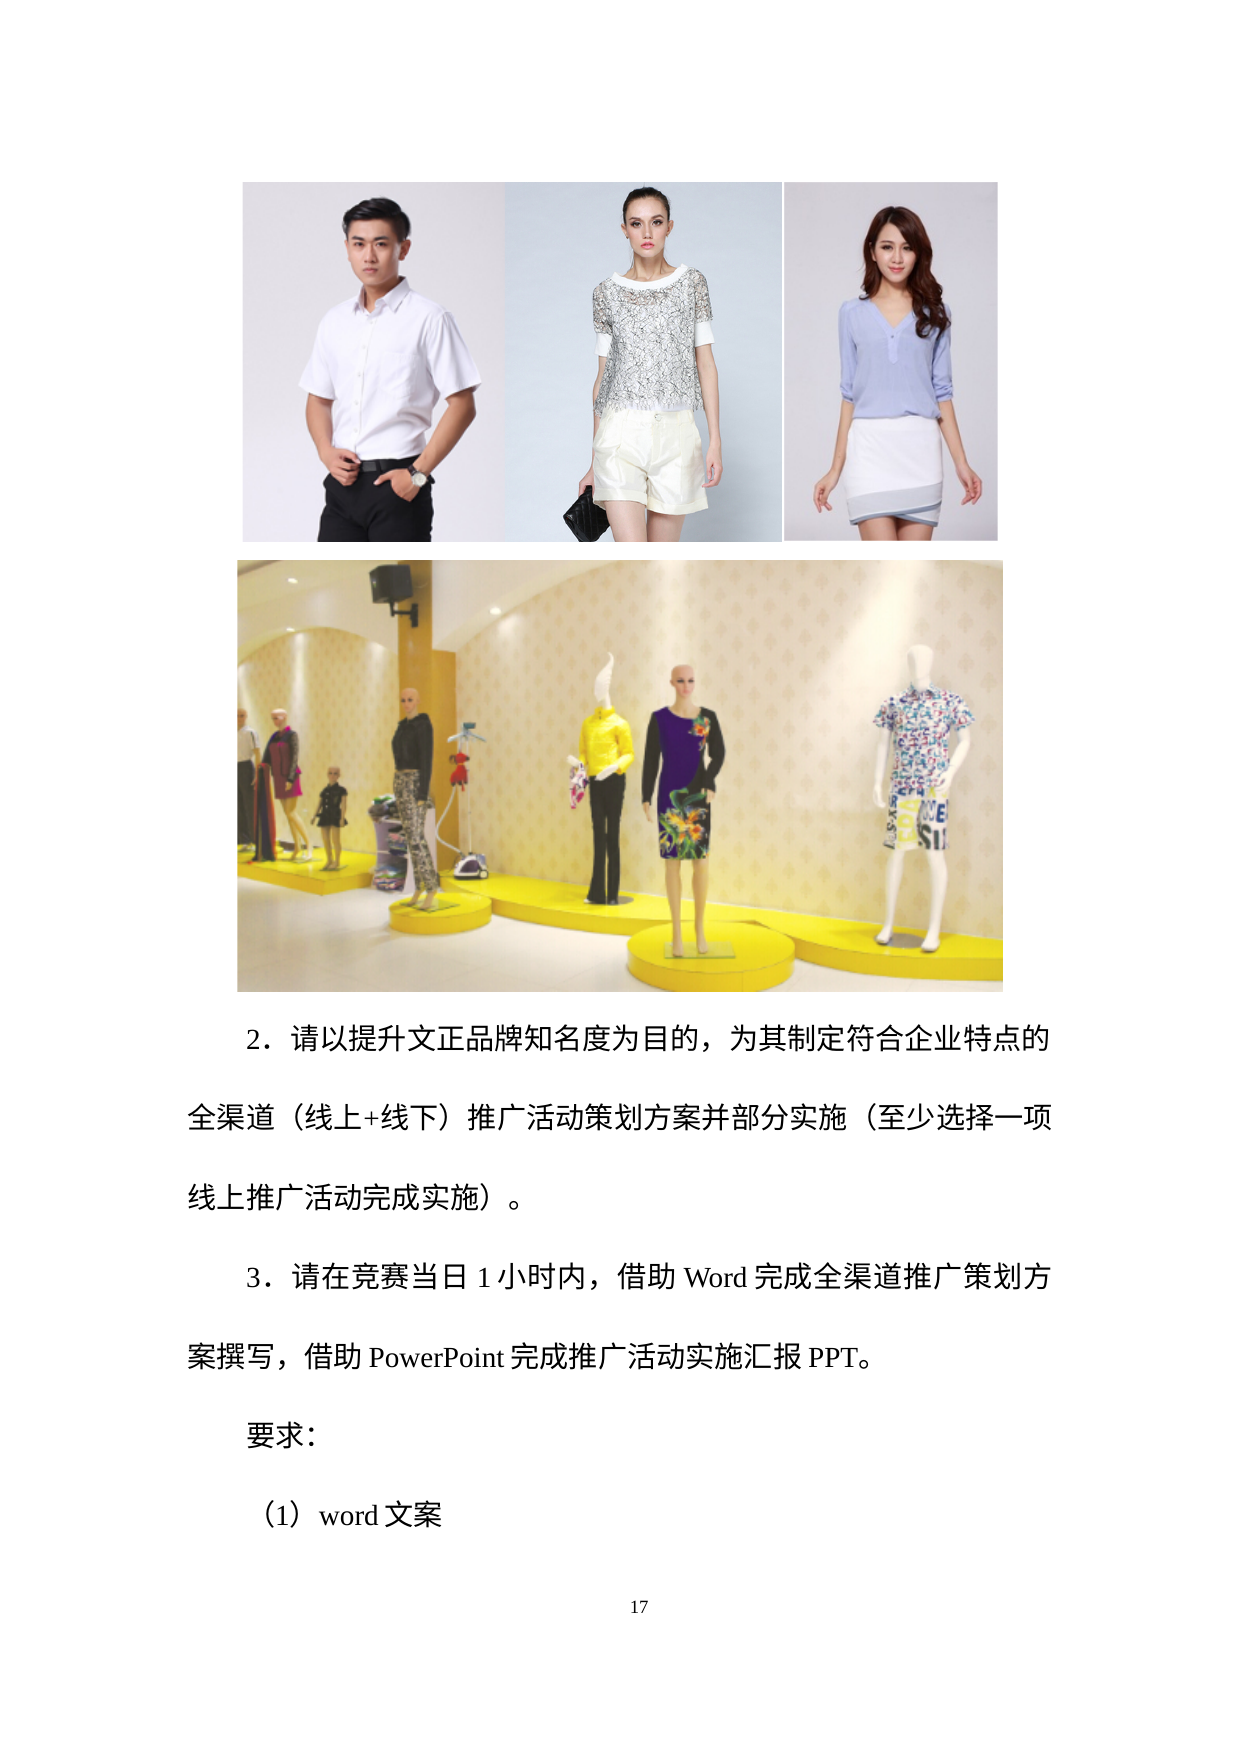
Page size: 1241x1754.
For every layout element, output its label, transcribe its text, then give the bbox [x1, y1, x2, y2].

picture [242, 182, 998, 542]
picture [237, 560, 1003, 992]
text 2．请以提升文正品牌知名度为目的，为其制定符合企业特点的全渠道（线上+线下）推广活动策划方案并部分实施（至少选择一项线上推广活动完成实施）。 [187, 997, 1053, 1235]
text 3．请在竞赛当日1小时内，借助Word完成全渠道推广策划方案撰写，借助PowerPoint完成推广活动实施汇报PPT。 [187, 1235, 1053, 1394]
text （1）word文案 [187, 1473, 1053, 1553]
text 要求： [187, 1394, 1053, 1473]
